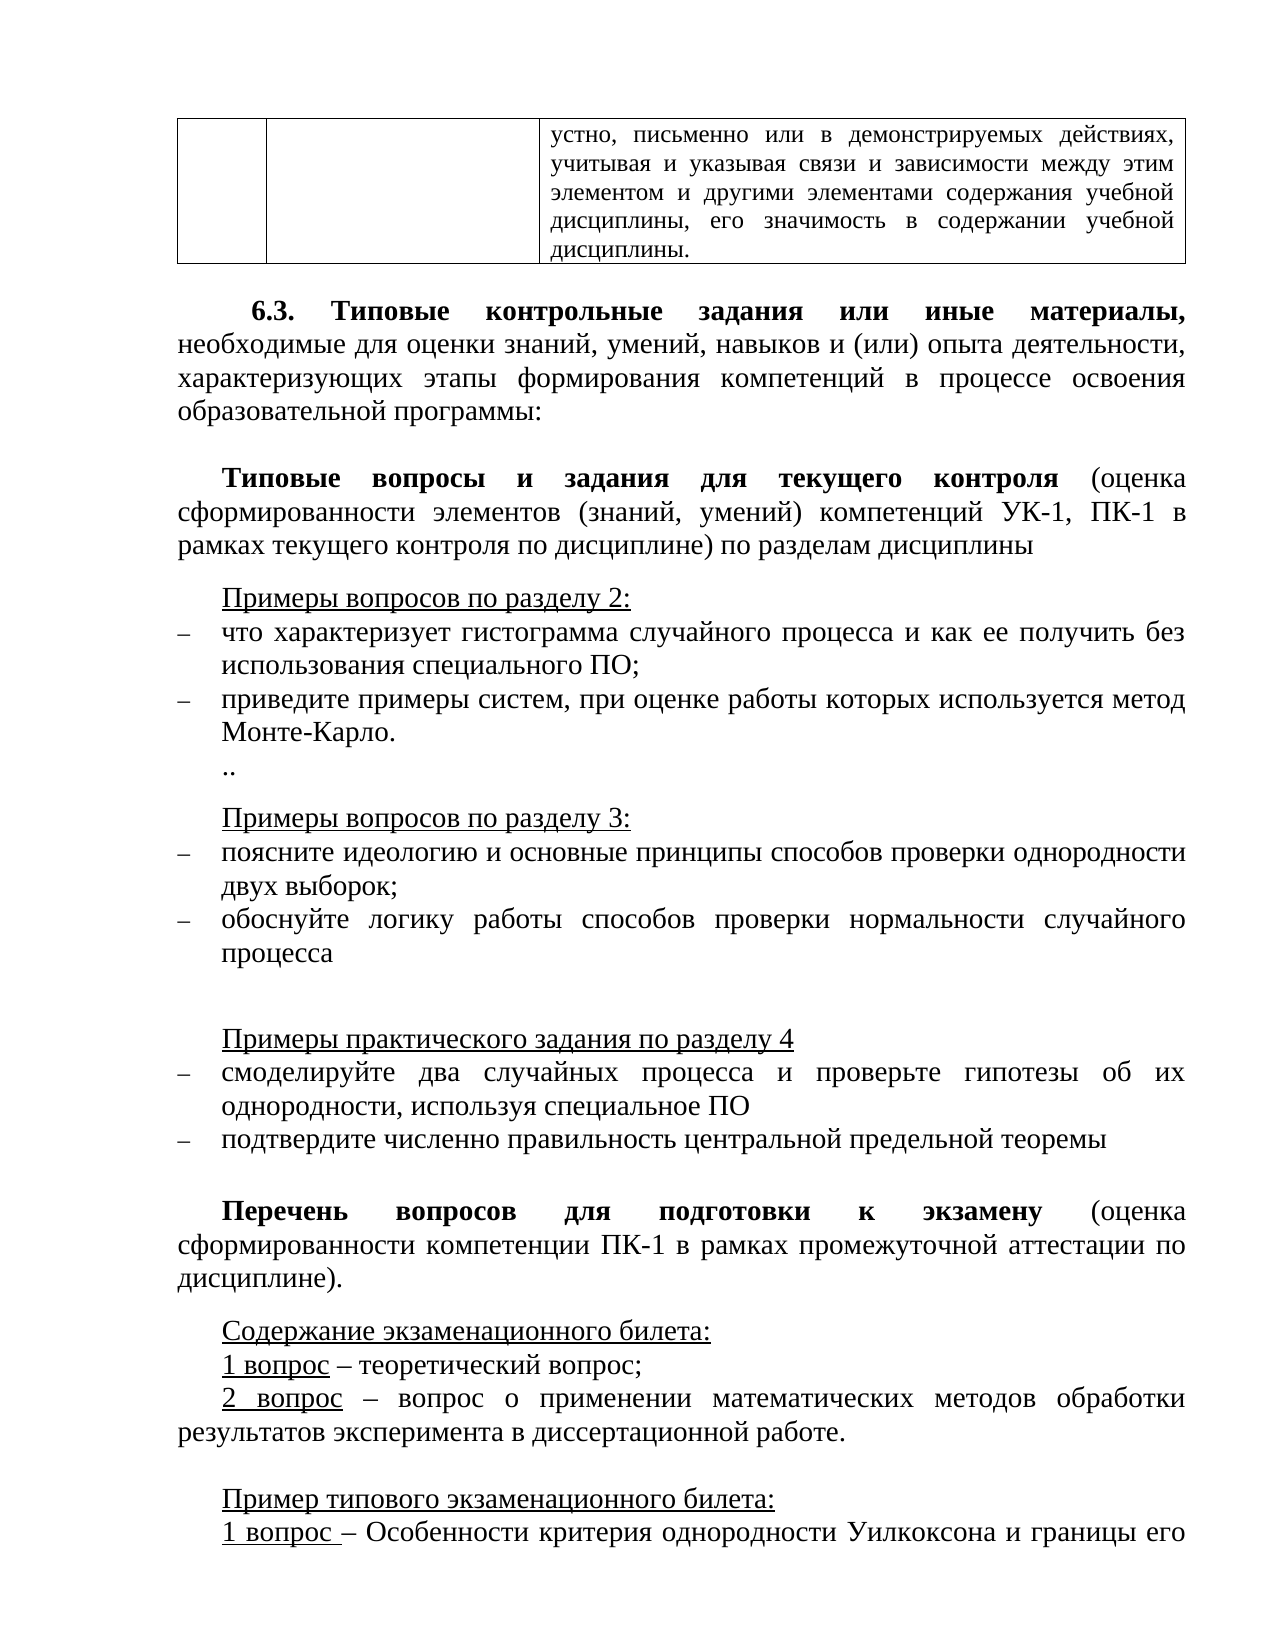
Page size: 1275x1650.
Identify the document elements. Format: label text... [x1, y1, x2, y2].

list что характеризует гистограмма случайного процесса и как ее получить без использования специального ПО; [177, 614, 1186, 681]
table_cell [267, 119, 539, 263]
text Пример типового экзаменационного билета: [177, 1481, 1186, 1514]
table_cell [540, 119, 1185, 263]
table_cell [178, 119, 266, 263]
text 6.3. Типовые контрольные задания или иные материалы, необходимые для оценки знаний, умений, навыков и (или) опыта деятельности, характеризующих этапы формирования компетенций в процессе освоения образовательной программы: [177, 293, 1186, 427]
text Примеры вопросов по разделу 3: [177, 801, 1186, 834]
list смоделируйте два случайных процесса и проверьте гипотезы об их однородности, используя специальное ПО [177, 1054, 1186, 1122]
list поясните идеологию и основные принципы способов проверки однородности двух выборок; [177, 834, 1186, 901]
text Содержание экзаменационного билета: [177, 1313, 1186, 1347]
text Примеры вопросов по разделу 2: [177, 580, 1186, 614]
text Примеры практического задания по разделу 4 [177, 1021, 1186, 1054]
list подтвердите численно правильность центральной предельной теоремы [177, 1122, 1186, 1155]
list приведите примеры систем, при оценке работы которых используется метод Монте-Карло. [177, 681, 1186, 748]
list обоснуйте логику работы способов проверки нормальности случайного процесса [177, 901, 1186, 968]
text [177, 1514, 1186, 1548]
text Перечень вопросов для подготовки к экзамену (оценка сформированности компетенции ПК-1 в рамках промежуточной аттестации по дисциплине). [177, 1193, 1186, 1294]
text .. [177, 748, 1186, 781]
text 1 вопрос – теоретический вопрос; [177, 1347, 1186, 1380]
text 2 вопрос – вопрос о применении математических методов обработки результатов эксперимента в диссертационной работе. [177, 1380, 1186, 1447]
text Типовые вопросы и задания для текущего контроля (оценка сформированности элементов (знаний, умений) компетенций УК-1, ПК-1 в рамках текущего контроля по дисциплине) по разделам дисциплины [177, 460, 1186, 561]
